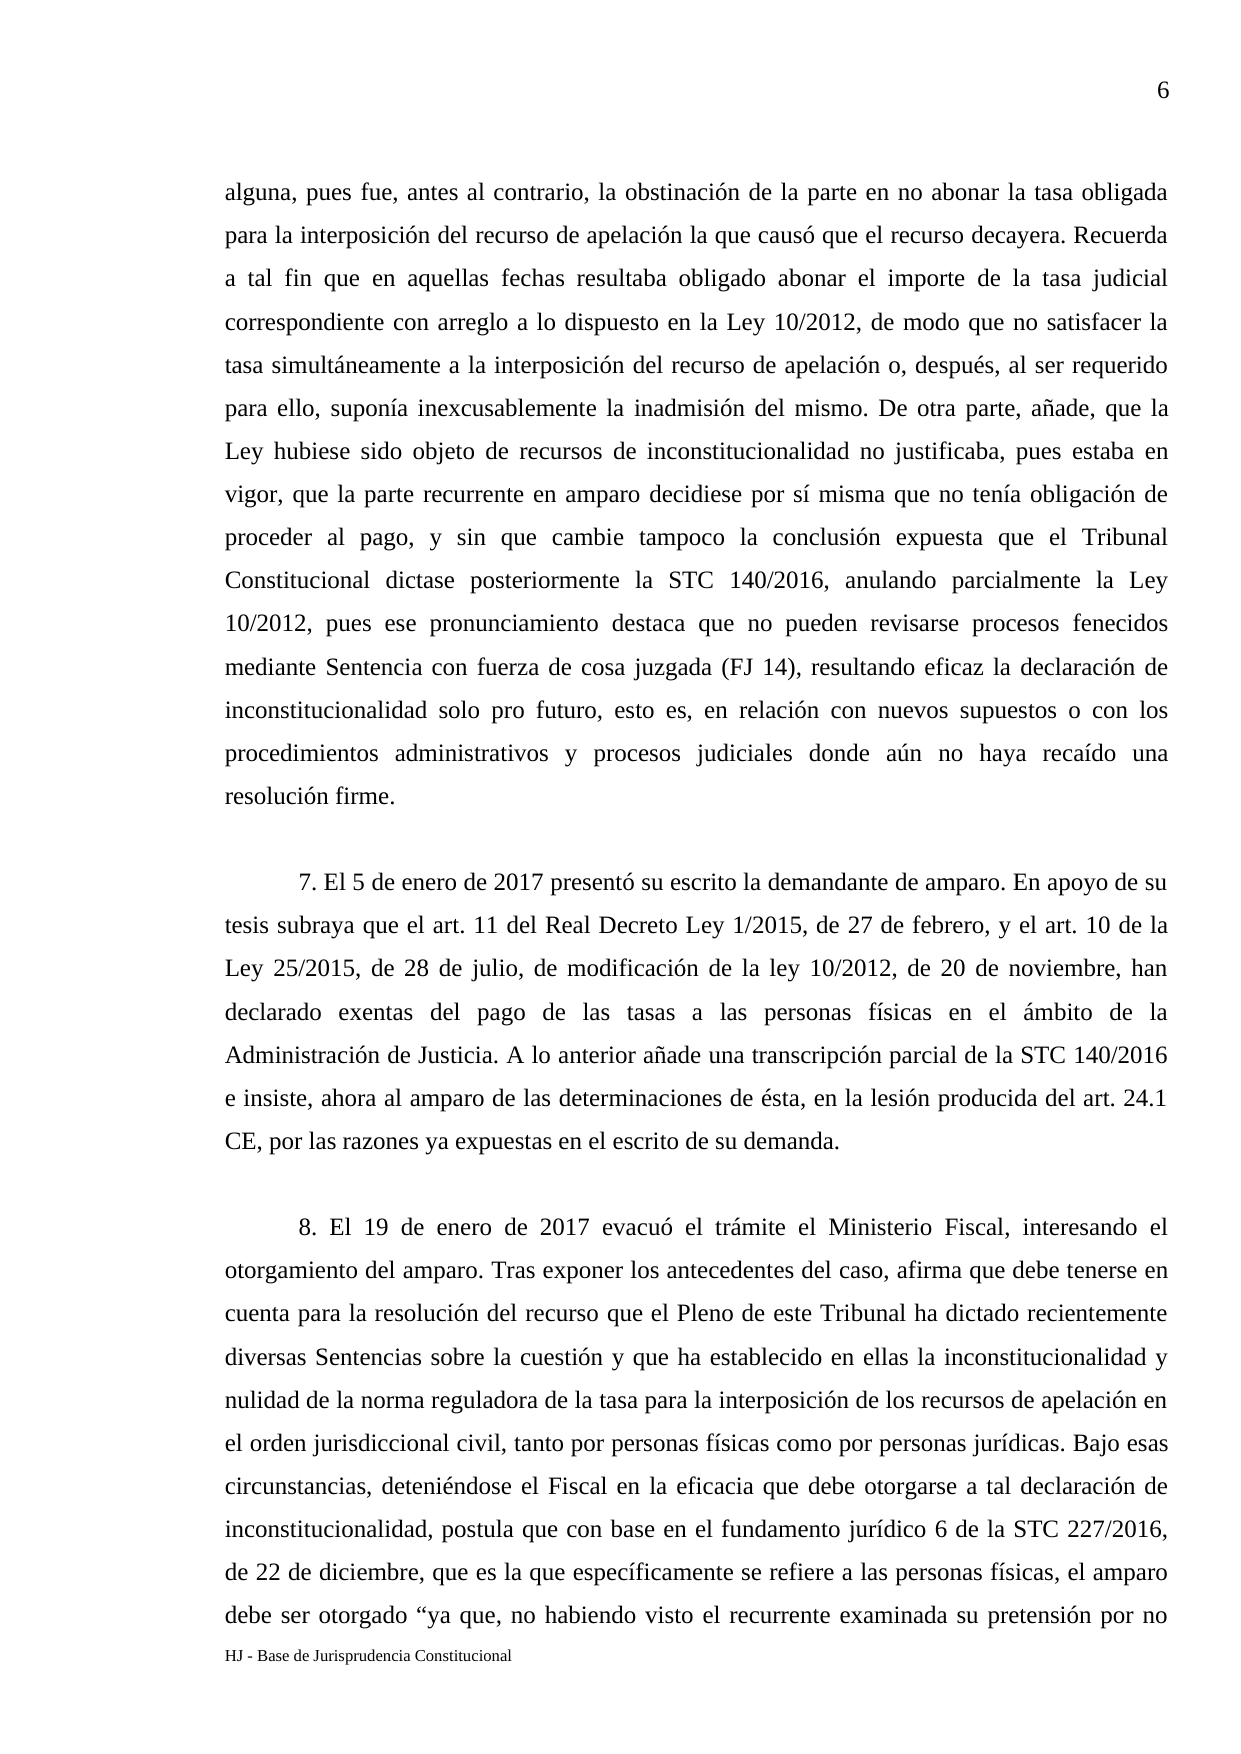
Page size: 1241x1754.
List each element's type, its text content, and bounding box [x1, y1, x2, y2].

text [224, 1212, 1169, 1629]
text 7. El 5 de enero de 2017 presentó su escrito la demandante de amparo. En apoyo de su tesis subraya que el art. 11 del Real Decreto Ley 1/2015, de 27 de febrero, y el art. 10 de la Ley 25/2015, de 28 de julio, de modificación de la ley 10/2012, de 20 de noviembre, han declarado exentas del pago de las tasas a las personas físicas en el ámbito de la Administración de Justicia. A lo anterior añade una transcripción parcial de la STC 140/2016 e insiste, ahora al amparo de las determinaciones de ésta, en la lesión producida del art. 24.1 CE, por las razones ya expuestas en el escrito de su demanda. [224, 867, 1169, 1155]
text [224, 177, 1169, 810]
